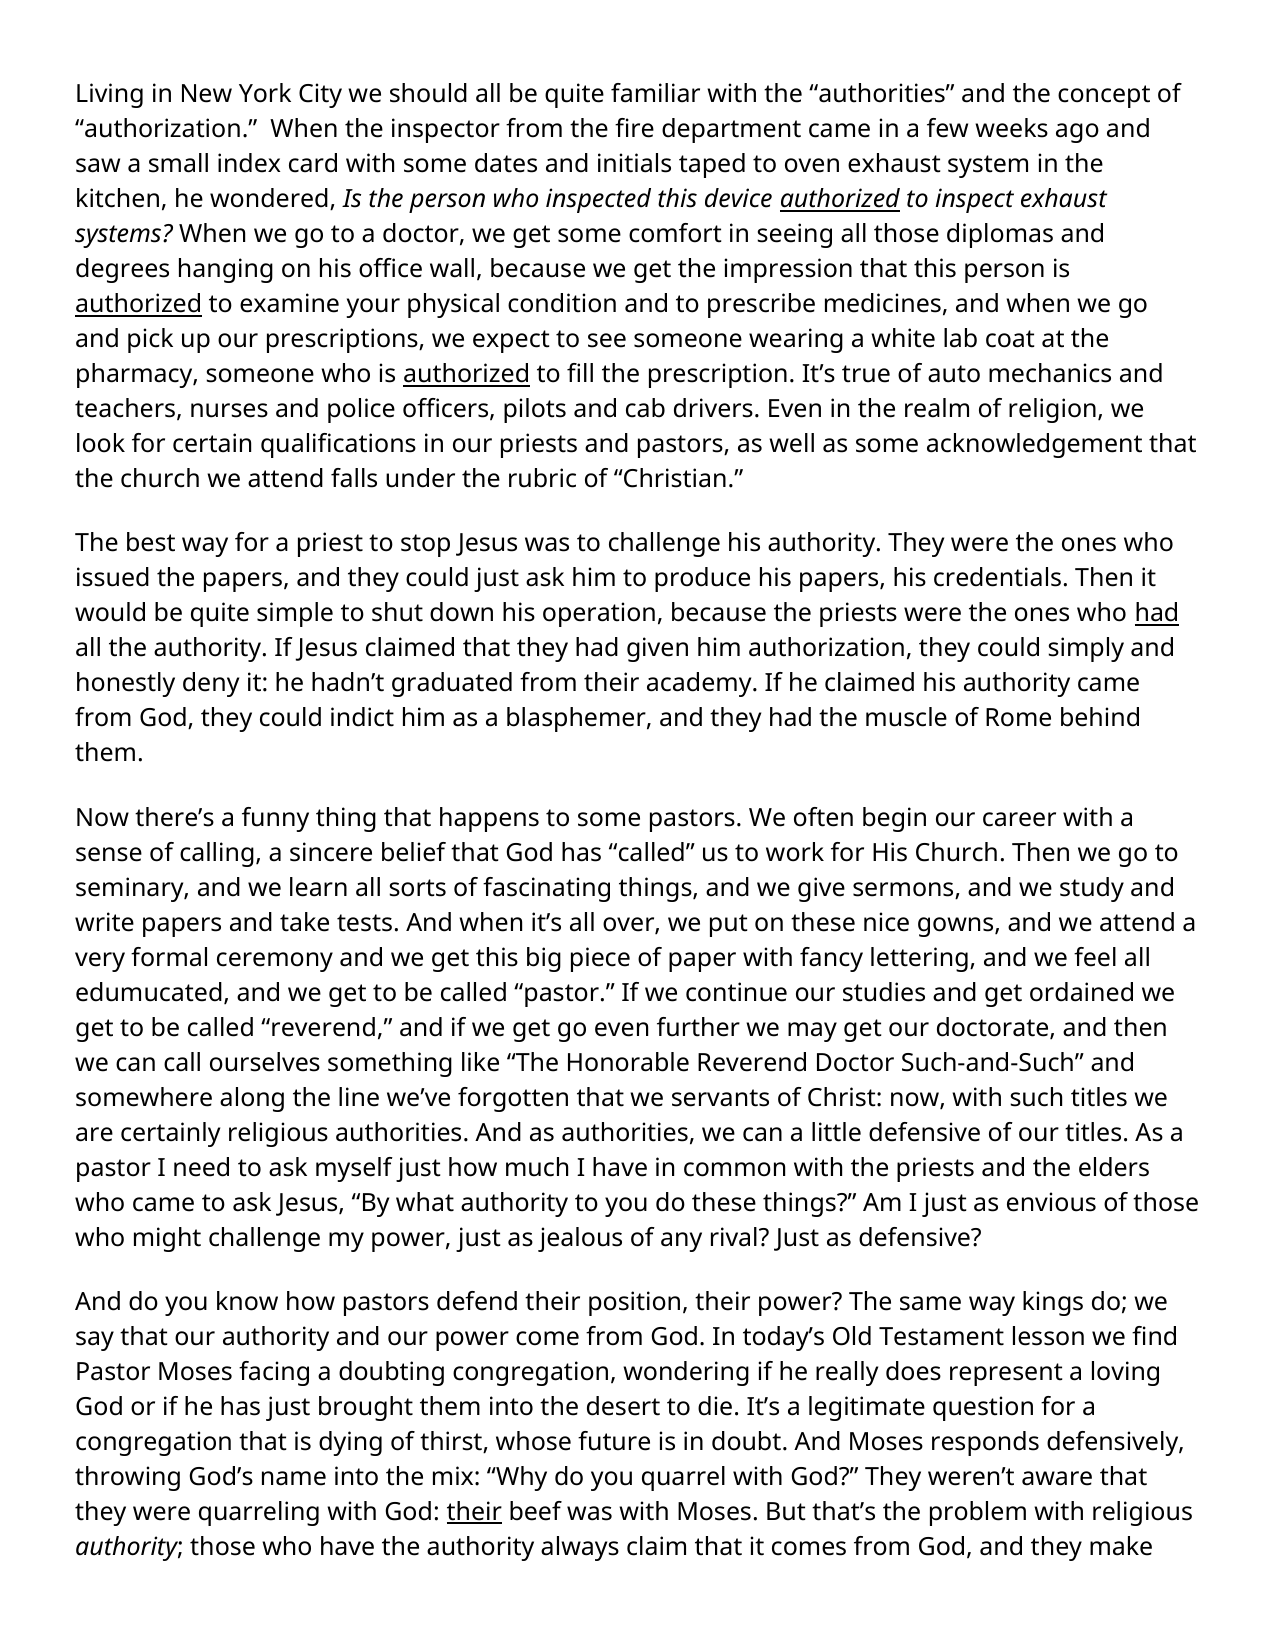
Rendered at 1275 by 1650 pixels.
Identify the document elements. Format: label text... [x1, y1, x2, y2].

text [75, 1282, 1200, 1562]
text Living in New York City we should all be quite familiar with the “authorities” and the concept of “authorization.” When the inspector from the fire department came in a few weeks ago and saw a small index card with some dates and initials taped to oven exhaust system in the kitchen, he wondered, Is the person who inspected this device authorized to inspect exhaust systems? When we go to a doctor, we get some comfort in seeing all those diplomas and degrees hanging on his office wall, because we get the impression that this person is authorized to examine your physical condition and to prescribe medicines, and when we go and pick up our prescriptions, we expect to see someone wearing a white lab coat at the pharmacy, someone who is authorized to fill the prescription. It’s true of auto mechanics and teachers, nurses and police officers, pilots and cab drivers. Even in the realm of religion, we look for certain qualifications in our priests and pastors, as well as some acknowledgement that the church we attend falls under the rubric of “Christian.” [75, 75, 1200, 495]
text The best way for a priest to stop Jesus was to challenge his authority. They were the ones who issued the papers, and they could just ask him to produce his papers, his credentials. Then it would be quite simple to shut down his operation, because the priests were the ones who had all the authority. If Jesus claimed that they had given him authorization, they could simply and honestly deny it: he hadn’t graduated from their academy. If he claimed his authority came from God, they could indict him as a blasphemer, and they had the muscle of Rome behind them. [75, 524, 1200, 769]
text Now there’s a funny thing that happens to some pastors. We often begin our career with a sense of calling, a sincere belief that God has “called” us to work for His Church. Then we go to seminary, and we learn all sorts of fascinating things, and we give sermons, and we study and write papers and take tests. And when it’s all over, we put on these nice gowns, and we attend a very formal ceremony and we get this big piece of paper with fancy lettering, and we feel all edumucated, and we get to be called “pastor.” If we continue our studies and get ordained we get to be called “reverend,” and if we get go even further we may get our doctorate, and then we can call ourselves something like “The Honorable Reverend Doctor Such-and-Such” and somewhere along the line we’ve forgotten that we servants of Christ: now, with such titles we are certainly religious authorities. And as authorities, we can a little defensive of our titles. As a pastor I need to ask myself just how much I have in common with the priests and the elders who came to ask Jesus, “By what authority to you do these things?” Am I just as envious of those who might challenge my power, just as jealous of any rival? Just as defensive? [75, 798, 1200, 1253]
